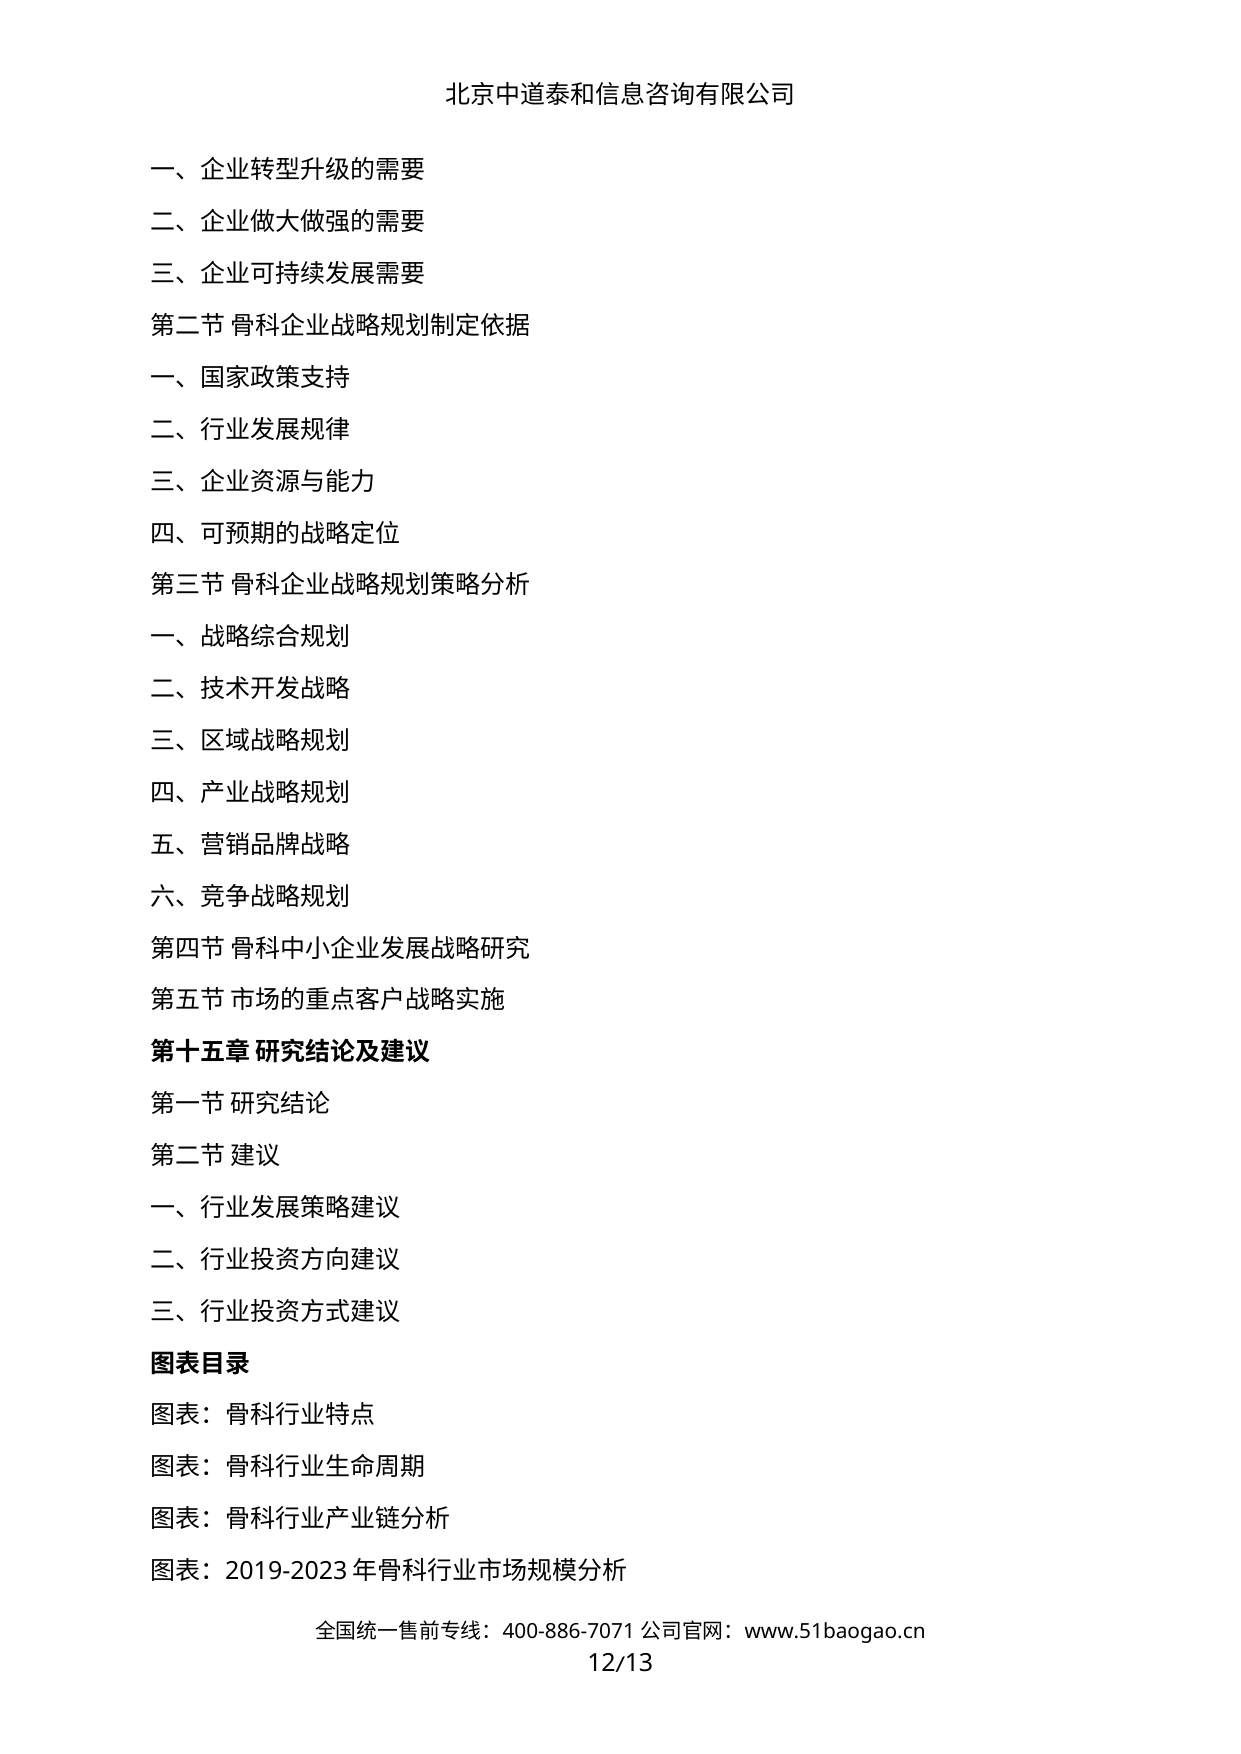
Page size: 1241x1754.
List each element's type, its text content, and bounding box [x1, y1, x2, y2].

text 图表：骨科行业生命周期 [150, 1447, 1090, 1483]
text 四、可预期的战略定位 [150, 513, 1090, 549]
text 第二节 建议 [150, 1136, 1090, 1172]
text 图表：骨科行业产业链分析 [150, 1499, 1090, 1535]
text 二、行业发展规律 [150, 409, 1090, 446]
text 第四节 骨科中小企业发展战略研究 [150, 928, 1090, 964]
text 第一节 研究结论 [150, 1084, 1090, 1120]
text 四、产业战略规划 [150, 772, 1090, 809]
text 第三节 骨科企业战略规划策略分析 [150, 565, 1090, 601]
text 第十五章 研究结论及建议 [150, 1032, 1090, 1068]
text 图表：骨科行业特点 [150, 1395, 1090, 1431]
text 六、竞争战略规划 [150, 876, 1090, 912]
text 一、企业转型升级的需要 [150, 150, 1090, 186]
text 三、行业投资方式建议 [150, 1291, 1090, 1327]
text 三、区域战略规划 [150, 721, 1090, 757]
text 三、企业可持续发展需要 [150, 254, 1090, 290]
text 第五节 市场的重点客户战略实施 [150, 980, 1090, 1016]
text 三、企业资源与能力 [150, 461, 1090, 497]
text 二、企业做大做强的需要 [150, 202, 1090, 238]
text 一、战略综合规划 [150, 617, 1090, 653]
text 第二节 骨科企业战略规划制定依据 [150, 306, 1090, 342]
text 一、国家政策支持 [150, 357, 1090, 394]
text 一、行业发展策略建议 [150, 1187, 1090, 1224]
text 二、行业投资方向建议 [150, 1239, 1090, 1276]
text 二、技术开发战略 [150, 669, 1090, 705]
text 图表：2019-2023年骨科行业市场规模分析 [150, 1551, 1090, 1587]
text 图表目录 [150, 1343, 1090, 1379]
text 五、营销品牌战略 [150, 824, 1090, 861]
